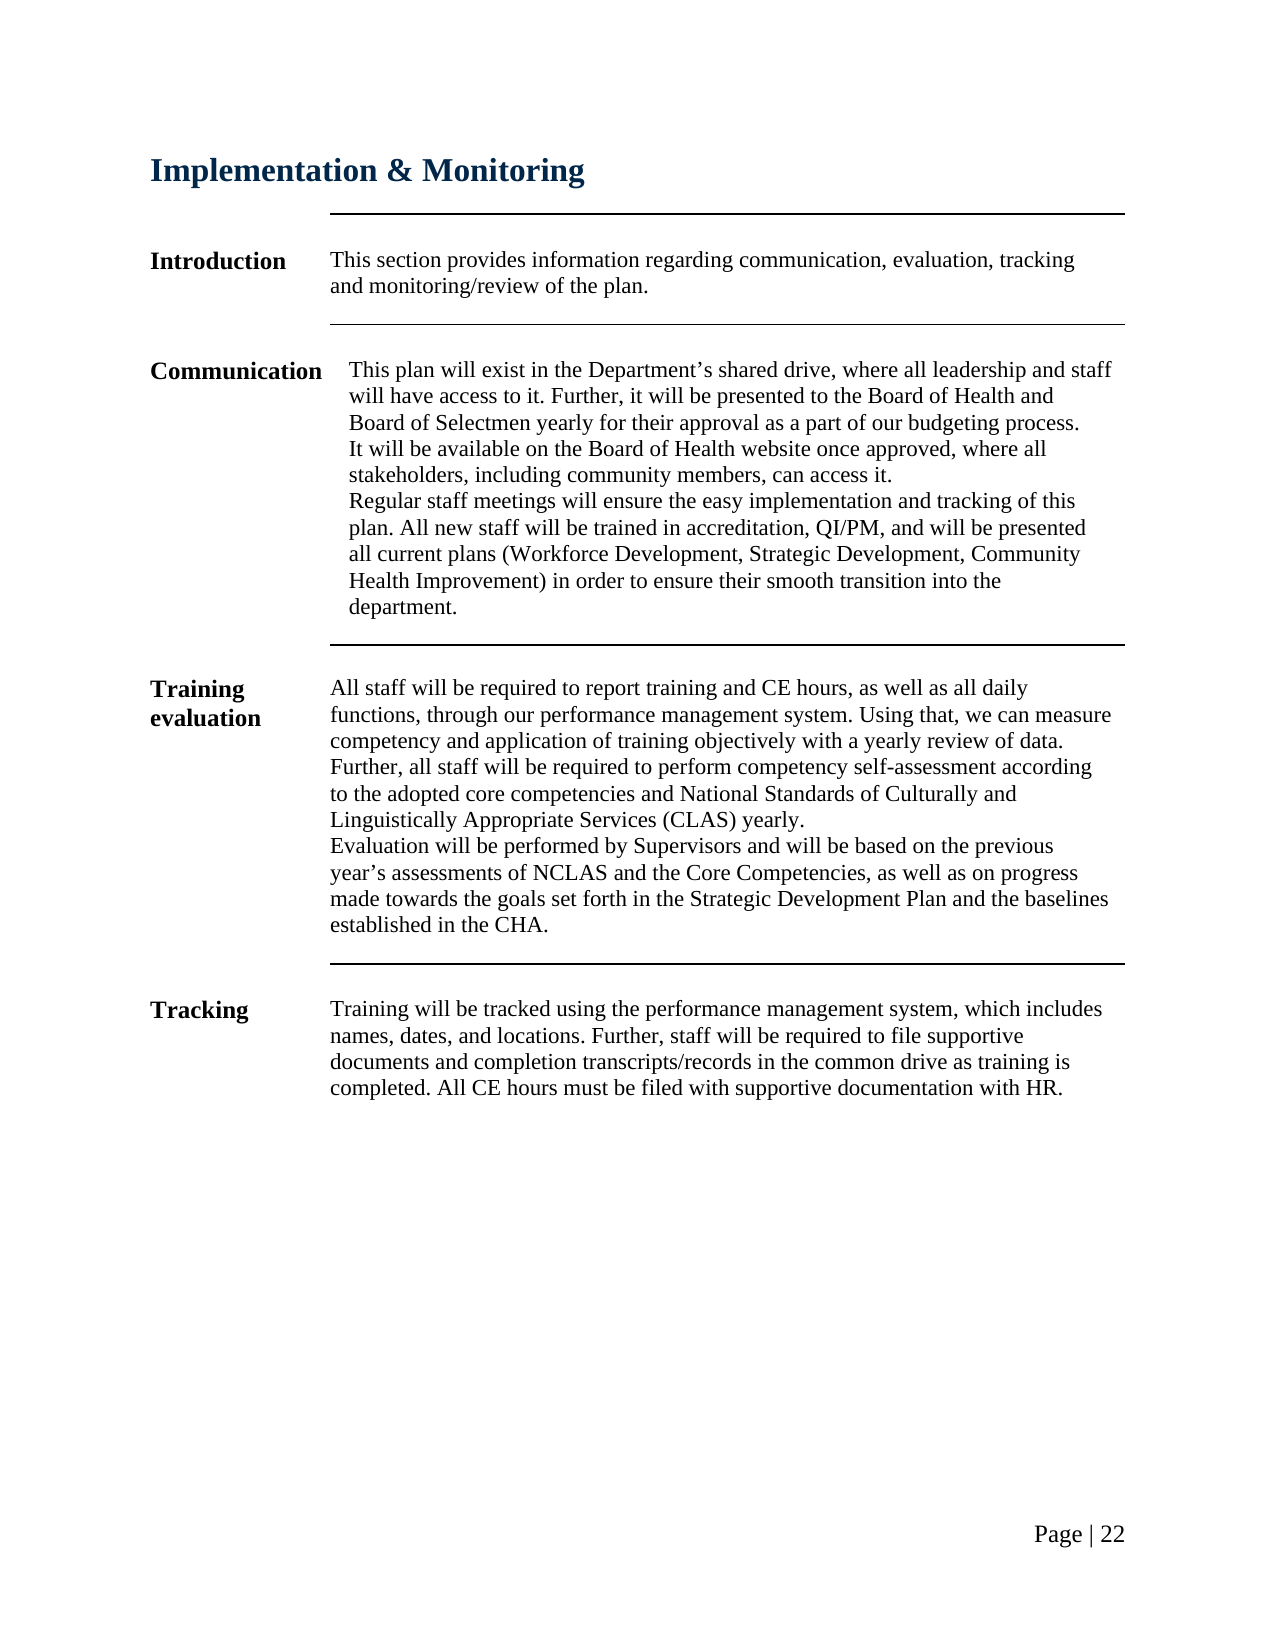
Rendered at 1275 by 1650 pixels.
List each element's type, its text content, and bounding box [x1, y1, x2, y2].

table_header Training will be tracked using the performance management system, which includes names, dates, and locations. Further, staff will be required to file supportive documents and completion transcripts/records in the common drive as training is completed. All CE hours must be filed with supportive documentation with HR. [319, 995, 1125, 1101]
table_header Introduction [139, 246, 319, 298]
table_header This plan will exist in the Department’s shared drive, where all leadership and staff will have access to it. Further, it will be presented to the Board of Health and Board of Selectmen yearly for their approval as a part of our budgeting process. It will be available on the Board of Health website once approved, where all stakeholders, including community members, can access it. Regular staff meetings will ensure the easy implementation and tracking of this plan. All new staff will be trained in accreditation, QI/PM, and will be presented all current plans (Workforce Development, Strategic Development, Community Health Improvement) in order to ensure their smooth transition into the department. [338, 356, 1125, 619]
table_header This section provides information regarding communication, evaluation, tracking and monitoring/review of the plan. [319, 246, 1125, 298]
subtitle Implementation & Monitoring [150, 150, 1125, 188]
table_header All staff will be required to report training and CE hours, as well as all daily functions, through our performance management system. Using that, we can measure competency and application of training objectively with a yearly review of data. Further, all staff will be required to perform competency self-assessment according to the adopted core competencies and National Standards of Culturally and Linguistically Appropriate Services (CLAS) yearly. Evaluation will be performed by Supervisors and will be based on the previous year’s assessments of NCLAS and the Core Competencies, as well as on progress made towards the goals set forth in the Strategic Development Plan and the baselines established in the CHA. [319, 674, 1125, 938]
table_header Communication [139, 356, 337, 619]
table_header Tracking [139, 995, 319, 1101]
table_header Training evaluation [139, 674, 319, 938]
